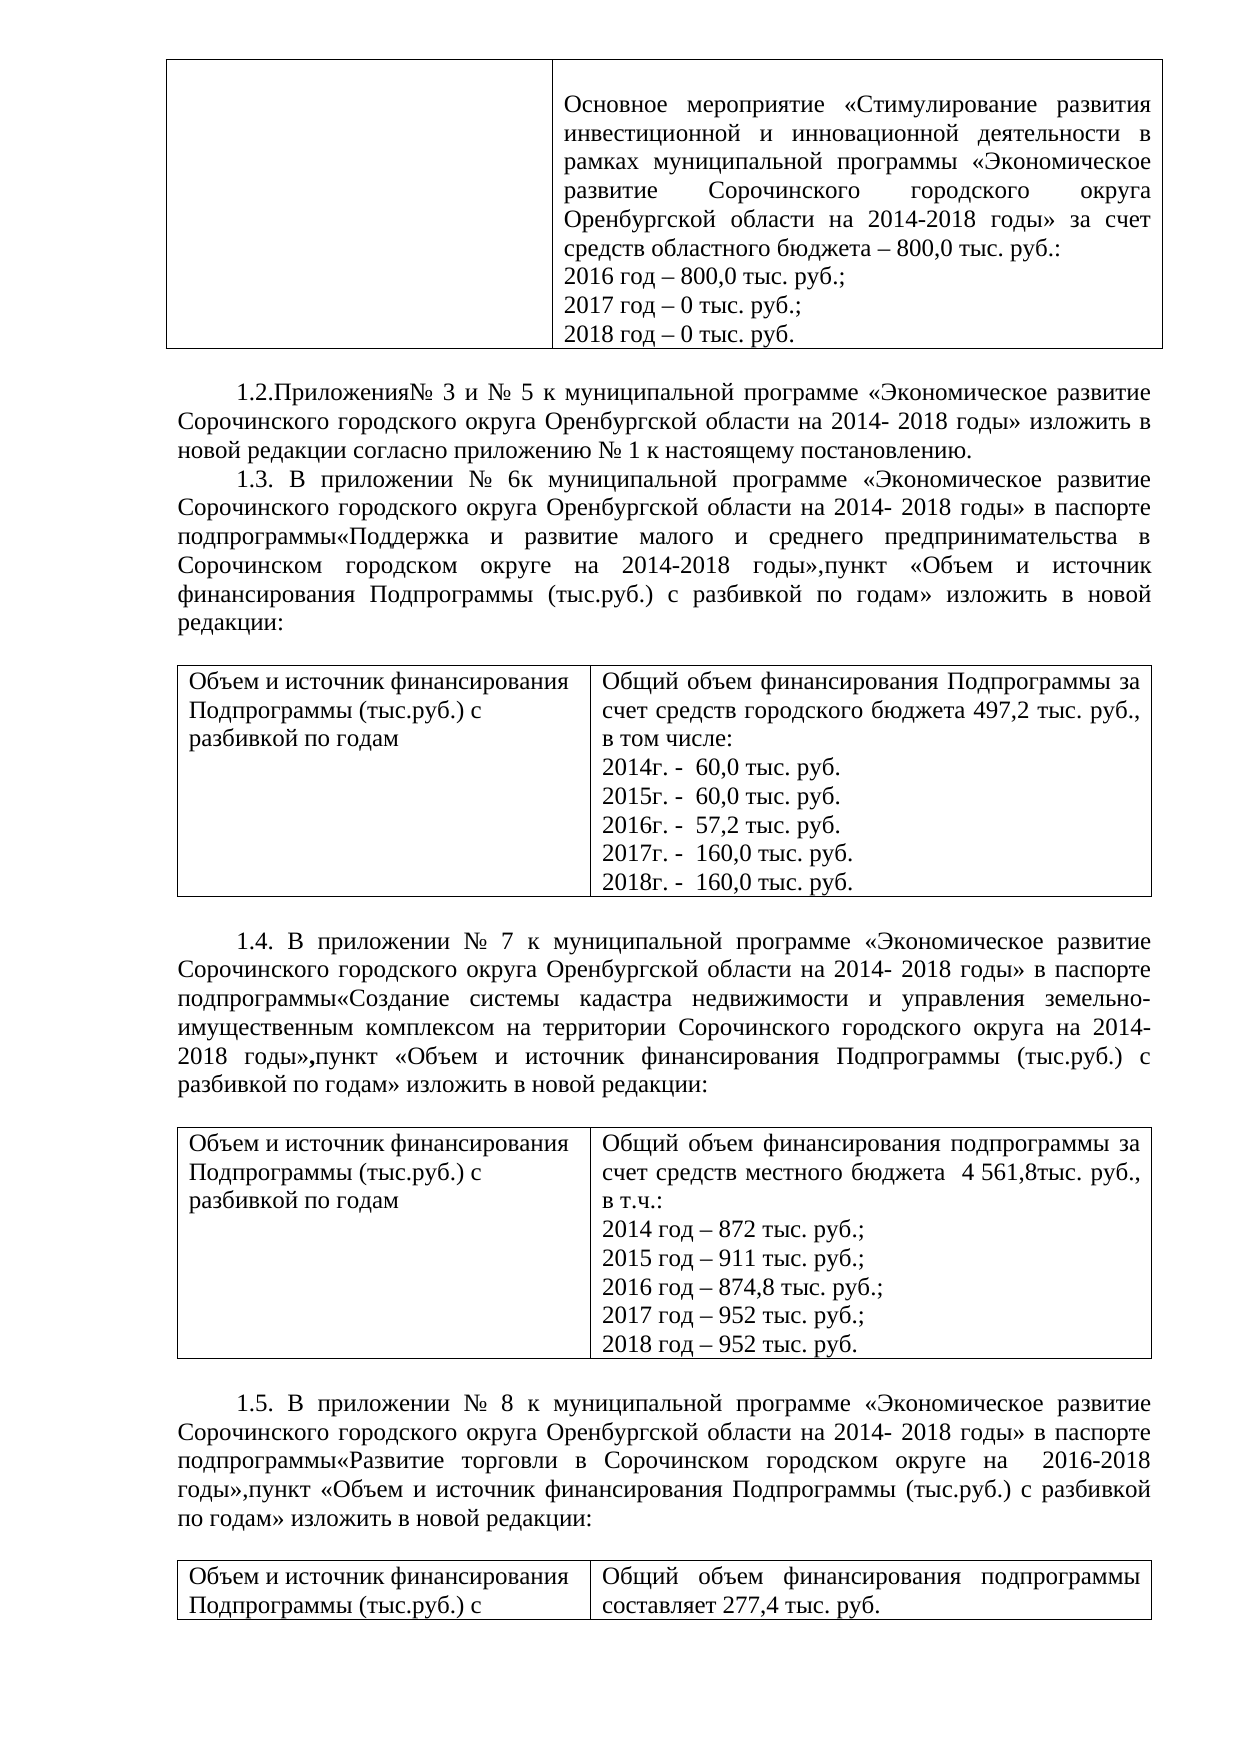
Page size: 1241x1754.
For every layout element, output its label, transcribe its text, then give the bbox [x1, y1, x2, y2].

text 1.5. В приложении № 8 к муниципальной программе «Экономическое развитие Сорочинского городского округа Оренбургской области на 2014- 2018 годы» в паспорте подпрограммы«Развитие торговли в Сорочинском городском округе на 2016-2018 годы»,пункт «Объем и источник финансирования Подпрограммы (тыс.руб.) с разбивкой по годам» изложить в новой редакции: [177, 1388, 1152, 1532]
table_header Общий объем финансирования Подпрограммы за счет средств городского бюджета 497,2 тыс. руб., в том числе: 2014г. - 60,0 тыс. руб. 2015г. - 60,0 тыс. руб. 2016г. - 57,2 тыс. руб. 2017г. - 160,0 тыс. руб. 2018г. - 160,0 тыс. руб. [591, 666, 1151, 896]
table_header Общий объем финансирования подпрограммы за счет средств местного бюджета 4 561,8тыс. руб., в т.ч.: 2014 год – 872 тыс. руб.; 2015 год – 911 тыс. руб.; 2016 год – 874,8 тыс. руб.; 2017 год – 952 тыс. руб.; 2018 год – 952 тыс. руб. [591, 1128, 1151, 1358]
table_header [591, 1561, 1151, 1619]
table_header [167, 60, 552, 348]
text 1.4. В приложении № 7 к муниципальной программе «Экономическое развитие Сорочинского городского округа Оренбургской области на 2014- 2018 годы» в паспорте подпрограммы«Создание системы кадастра недвижимости и управления земельно-имущественным комплексом на территории Сорочинского городского округа на 2014-2018 годы»,пункт «Объем и источник финансирования Подпрограммы (тыс.руб.) с разбивкой по годам» изложить в новой редакции: [177, 926, 1152, 1098]
text 1.3. В приложении № 6к муниципальной программе «Экономическое развитие Сорочинского городского округа Оренбургской области на 2014- 2018 годы» в паспорте подпрограммы«Поддержка и развитие малого и среднего предпринимательства в Сорочинском городском округе на 2014-2018 годы»,пункт «Объем и источник финансирования Подпрограммы (тыс.руб.) с разбивкой по годам» изложить в новой редакции: [177, 464, 1152, 636]
table_header Объем и источник финансирования Подпрограммы (тыс.руб.) с разбивкой по годам [178, 666, 590, 896]
table_header Объем и источник финансирования Подпрограммы (тыс.руб.) с разбивкой по годам [178, 1128, 590, 1358]
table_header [553, 60, 1162, 348]
text 1.2.Приложения№ 3 и № 5 к муниципальной программе «Экономическое развитие Сорочинского городского округа Оренбургской области на 2014- 2018 годы» изложить в новой редакции согласно приложению № 1 к настоящему постановлению. [177, 377, 1152, 464]
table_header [178, 1561, 590, 1619]
